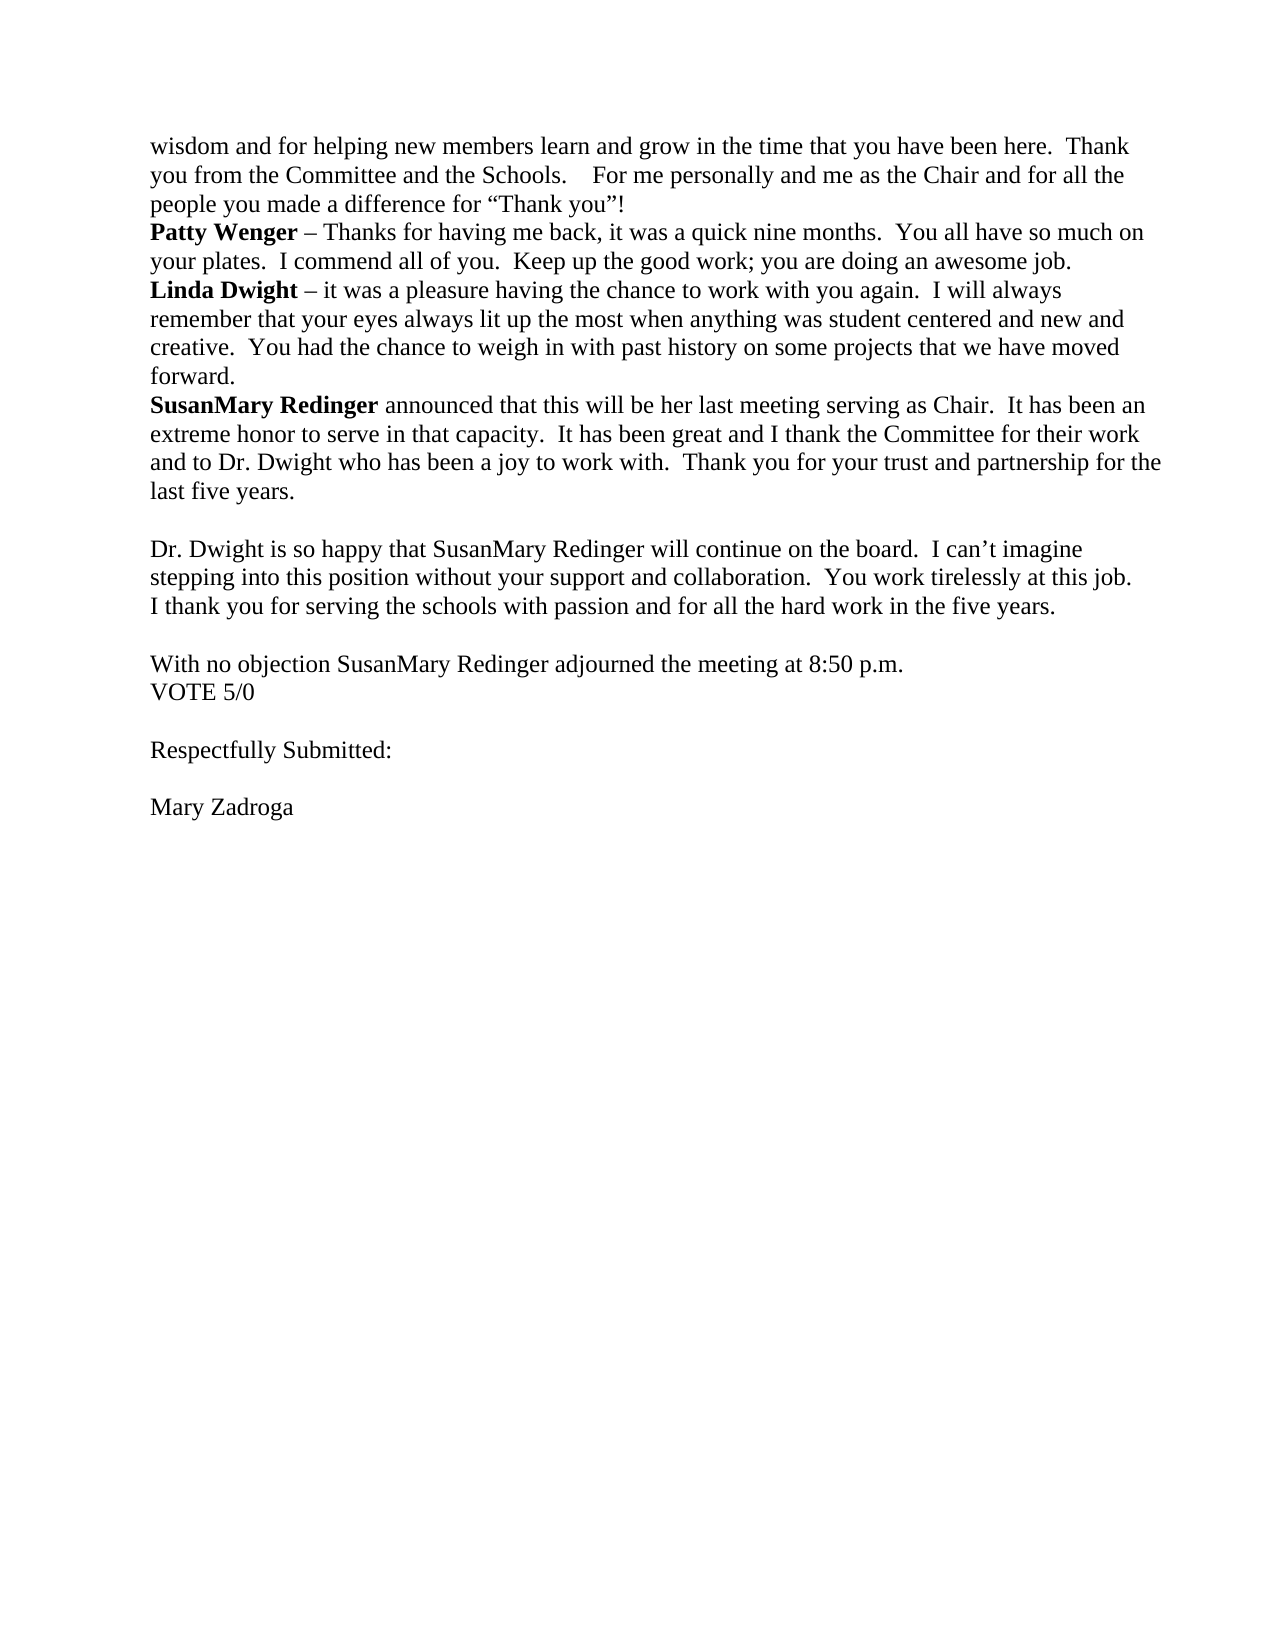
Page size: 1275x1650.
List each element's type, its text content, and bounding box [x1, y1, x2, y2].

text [150, 131, 1162, 217]
text VOTE 5/0 [150, 677, 1162, 706]
text Linda Dwight – it was a pleasure having the chance to work with you again. I will always remember that your eyes always lit up the most when anything was student centered and new and creative. You had the chance to weigh in with past history on some projects that we have moved forward. [150, 275, 1162, 390]
text With no objection SusanMary Redinger adjourned the meeting at 8:50 p.m. [150, 649, 1162, 677]
text SusanMary Redinger announced that this will be her last meeting serving as Chair. It has been an extreme honor to serve in that capacity. It has been great and I thank the Committee for their work and to Dr. Dwight who has been a joy to work with. Thank you for your trust and partnership for the last five years. [150, 390, 1162, 505]
text Respectfully Submitted: [150, 735, 1162, 764]
text Mary Zadroga [150, 792, 1162, 821]
text Patty Wenger – Thanks for having me back, it was a quick nine months. You all have so much on your plates. I commend all of you. Keep up the good work; you are doing an awesome job. [150, 217, 1162, 275]
text Dr. Dwight is so happy that SusanMary Redinger will continue on the board. I can’t imagine stepping into this position without your support and collaboration. You work tirelessly at this job. I thank you for serving the schools with passion and for all the hard work in the five years. [150, 534, 1162, 620]
